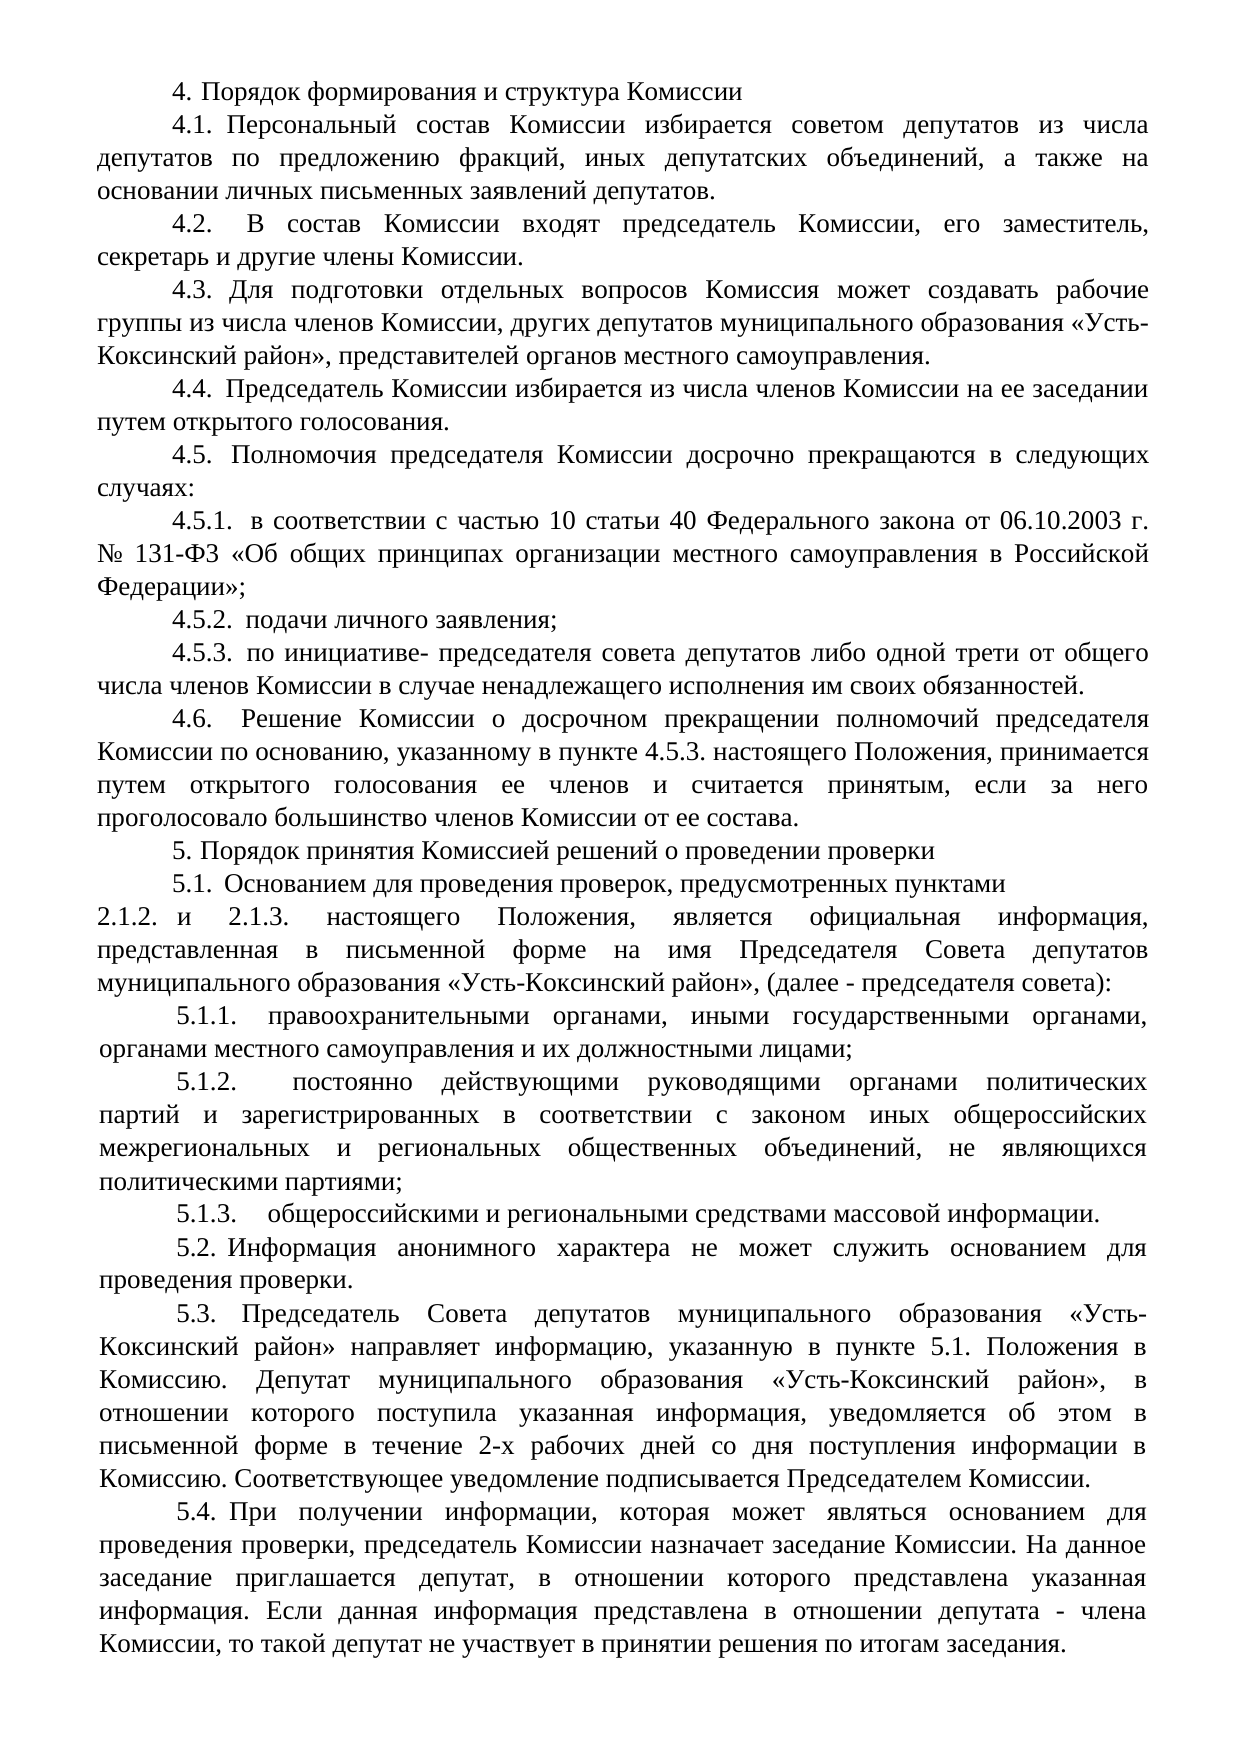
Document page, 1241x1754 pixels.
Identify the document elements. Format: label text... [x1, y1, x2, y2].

list постоянно действующими руководящими органами политических партий и зарегистрированных в соответствии с законом иных общероссийских межрегиональных и региональных общественных объединений, не являющихся политическими партиями; [99, 1064, 1148, 1197]
list по инициативе- председателя совета депутатов либо одной трети от общего числа членов Комиссии в случае ненадлежащего исполнения им своих обязанностей. [97, 635, 1150, 701]
list Порядок формирования и структура Комиссии [97, 74, 1154, 107]
list При получении информации, которая может являться основанием для проведения проверки, председатель Комиссии назначает заседание Комиссии. На данное заседание приглашается депутат, в отношении которого представлена указанная информация. Если данная информация представлена в отношении депутата - члена Комиссии, то такой депутат не участвует в принятии решения по итогам заседания. [99, 1494, 1148, 1659]
list Решение Комиссии о досрочном прекращении полномочий председателя Комиссии по основанию, указанному в пункте 4.5.3. настоящего Положения, принимается путем открытого голосования ее членов и считается принятым, если за него проголосовало большинство членов Комиссии от ее состава. [97, 701, 1150, 833]
list общероссийскими и региональными средствами массовой информации. [99, 1197, 1148, 1229]
list В состав Комиссии входят председатель Комиссии, его заместитель, секретарь и другие члены Комиссии. [97, 206, 1150, 272]
list Информация анонимного характера не может служить основанием для проведения проверки. [99, 1229, 1148, 1296]
list Председатель Совета депутатов муниципального образования «Усть-Коксинский район» направляет информацию, указанную в пункте 5.1. Положения в Комиссию. Депутат муниципального образования «Усть-Коксинский район», в отношении которого поступила указанная информация, уведомляется об этом в письменной форме в течение 2-х рабочих дней со дня поступления информации в Комиссию. Соответствующее уведомление подписывается Председателем Комиссии. [99, 1296, 1148, 1494]
list в соответствии с частью 10 статьи 40 Федерального закона от 06.10.2003 г. № 131-Ф3 «Об общих принципах организации местного самоуправления в Российской Федерации»; [97, 503, 1150, 602]
list Порядок принятия Комиссией решений о проведении проверки [97, 833, 1154, 866]
list Полномочия председателя Комиссии досрочно прекращаются в следующих случаях: [97, 437, 1150, 503]
list правоохранительными органами, иными государственными органами, органами местного самоуправления и их должностными лицами; [99, 998, 1148, 1064]
list Персональный состав Комиссии избирается советом депутатов из числа депутатов по предложению фракций, иных депутатских объединений, а также на основании личных письменных заявлений депутатов. [97, 107, 1150, 206]
list Основанием для проведения проверок, предусмотренных пунктами [97, 866, 1154, 899]
list и 2.1.3. настоящего Положения, является официальная информация, представленная в письменной форме на имя Председателя Совета депутатов муниципального образования «Усть-Коксинский район», (далее - председателя совета): [97, 899, 1150, 998]
list Для подготовки отдельных вопросов Комиссия может создавать рабочие группы из числа членов Комиссии, других депутатов муниципального образования «Усть-Коксинский район», представителей органов местного самоуправления. [97, 272, 1150, 371]
list Председатель Комиссии избирается из числа членов Комиссии на ее заседании путем открытого голосования. [97, 371, 1150, 437]
list подачи личного заявления; [97, 602, 1154, 635]
